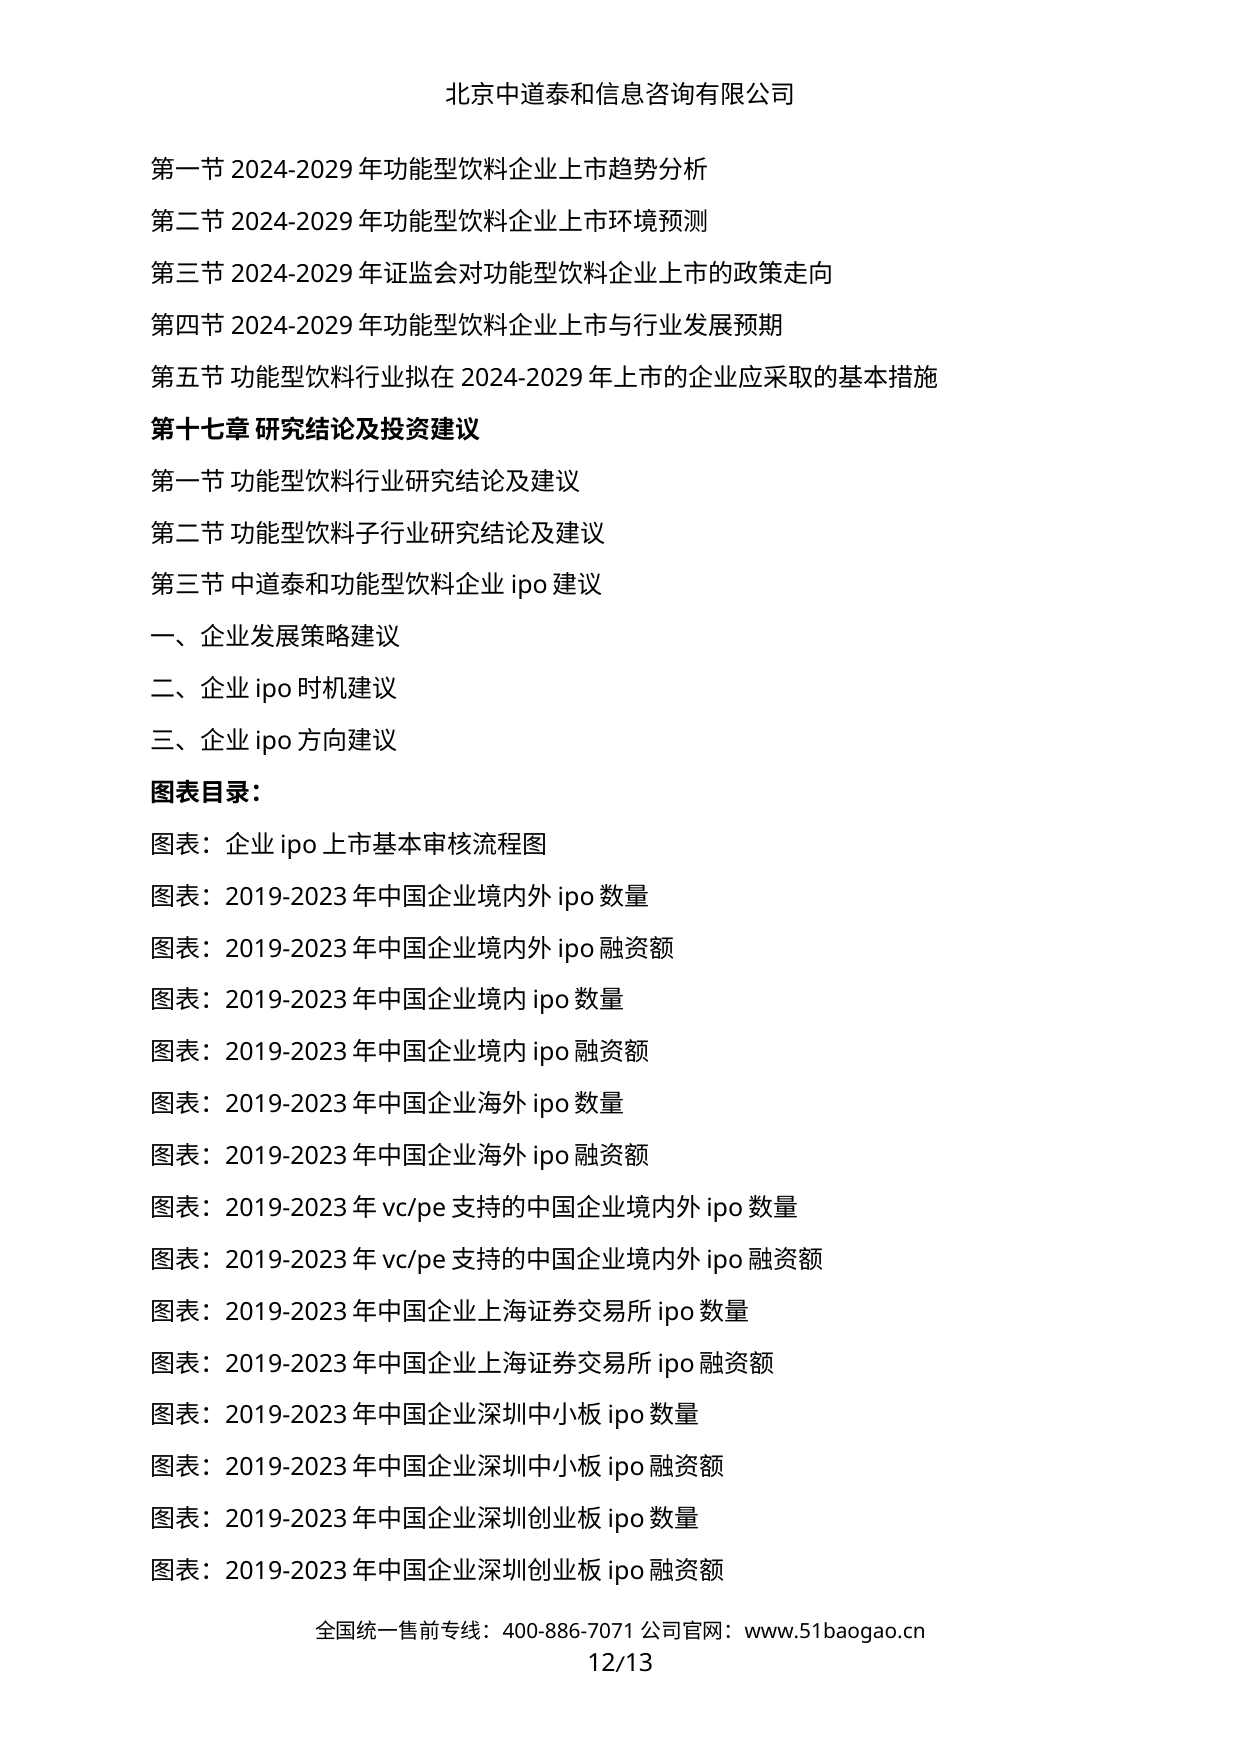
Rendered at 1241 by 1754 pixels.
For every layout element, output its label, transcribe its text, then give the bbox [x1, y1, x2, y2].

text 第三节 中道泰和功能型饮料企业ipo建议 [150, 565, 1090, 601]
text 图表：2019-2023年vc/pe支持的中国企业境内外ipo融资额 [150, 1239, 1090, 1276]
text 图表：2019-2023年中国企业海外ipo融资额 [150, 1136, 1090, 1172]
text 第二节 功能型饮料子行业研究结论及建议 [150, 513, 1090, 549]
text 图表：2019-2023年中国企业境内ipo融资额 [150, 1032, 1090, 1068]
text 第四节 2024-2029年功能型饮料企业上市与行业发展预期 [150, 306, 1090, 342]
text 图表：2019-2023年中国企业上海证券交易所ipo数量 [150, 1291, 1090, 1327]
text 图表：2019-2023年中国企业海外ipo数量 [150, 1084, 1090, 1120]
text 图表：2019-2023年中国企业境内外ipo数量 [150, 876, 1090, 912]
text 图表目录： [150, 772, 1090, 809]
text 图表：2019-2023年中国企业深圳中小板ipo融资额 [150, 1447, 1090, 1483]
text 第五节 功能型饮料行业拟在2024-2029年上市的企业应采取的基本措施 [150, 357, 1090, 394]
text 第二节 2024-2029年功能型饮料企业上市环境预测 [150, 202, 1090, 238]
text 图表：2019-2023年中国企业境内ipo数量 [150, 980, 1090, 1016]
text 图表：2019-2023年vc/pe支持的中国企业境内外ipo数量 [150, 1187, 1090, 1224]
text 第一节 2024-2029年功能型饮料企业上市趋势分析 [150, 150, 1090, 186]
text 二、企业ipo时机建议 [150, 669, 1090, 705]
text 第十七章 研究结论及投资建议 [150, 409, 1090, 446]
text 第三节 2024-2029年证监会对功能型饮料企业上市的政策走向 [150, 254, 1090, 290]
text 图表：2019-2023年中国企业深圳中小板ipo数量 [150, 1395, 1090, 1431]
text 第一节 功能型饮料行业研究结论及建议 [150, 461, 1090, 497]
text 一、企业发展策略建议 [150, 617, 1090, 653]
text 图表：2019-2023年中国企业境内外ipo融资额 [150, 928, 1090, 964]
text 三、企业ipo方向建议 [150, 721, 1090, 757]
text 图表：2019-2023年中国企业深圳创业板ipo融资额 [150, 1551, 1090, 1587]
text 图表：企业ipo上市基本审核流程图 [150, 824, 1090, 861]
text 图表：2019-2023年中国企业上海证券交易所ipo融资额 [150, 1343, 1090, 1379]
text 图表：2019-2023年中国企业深圳创业板ipo数量 [150, 1499, 1090, 1535]
